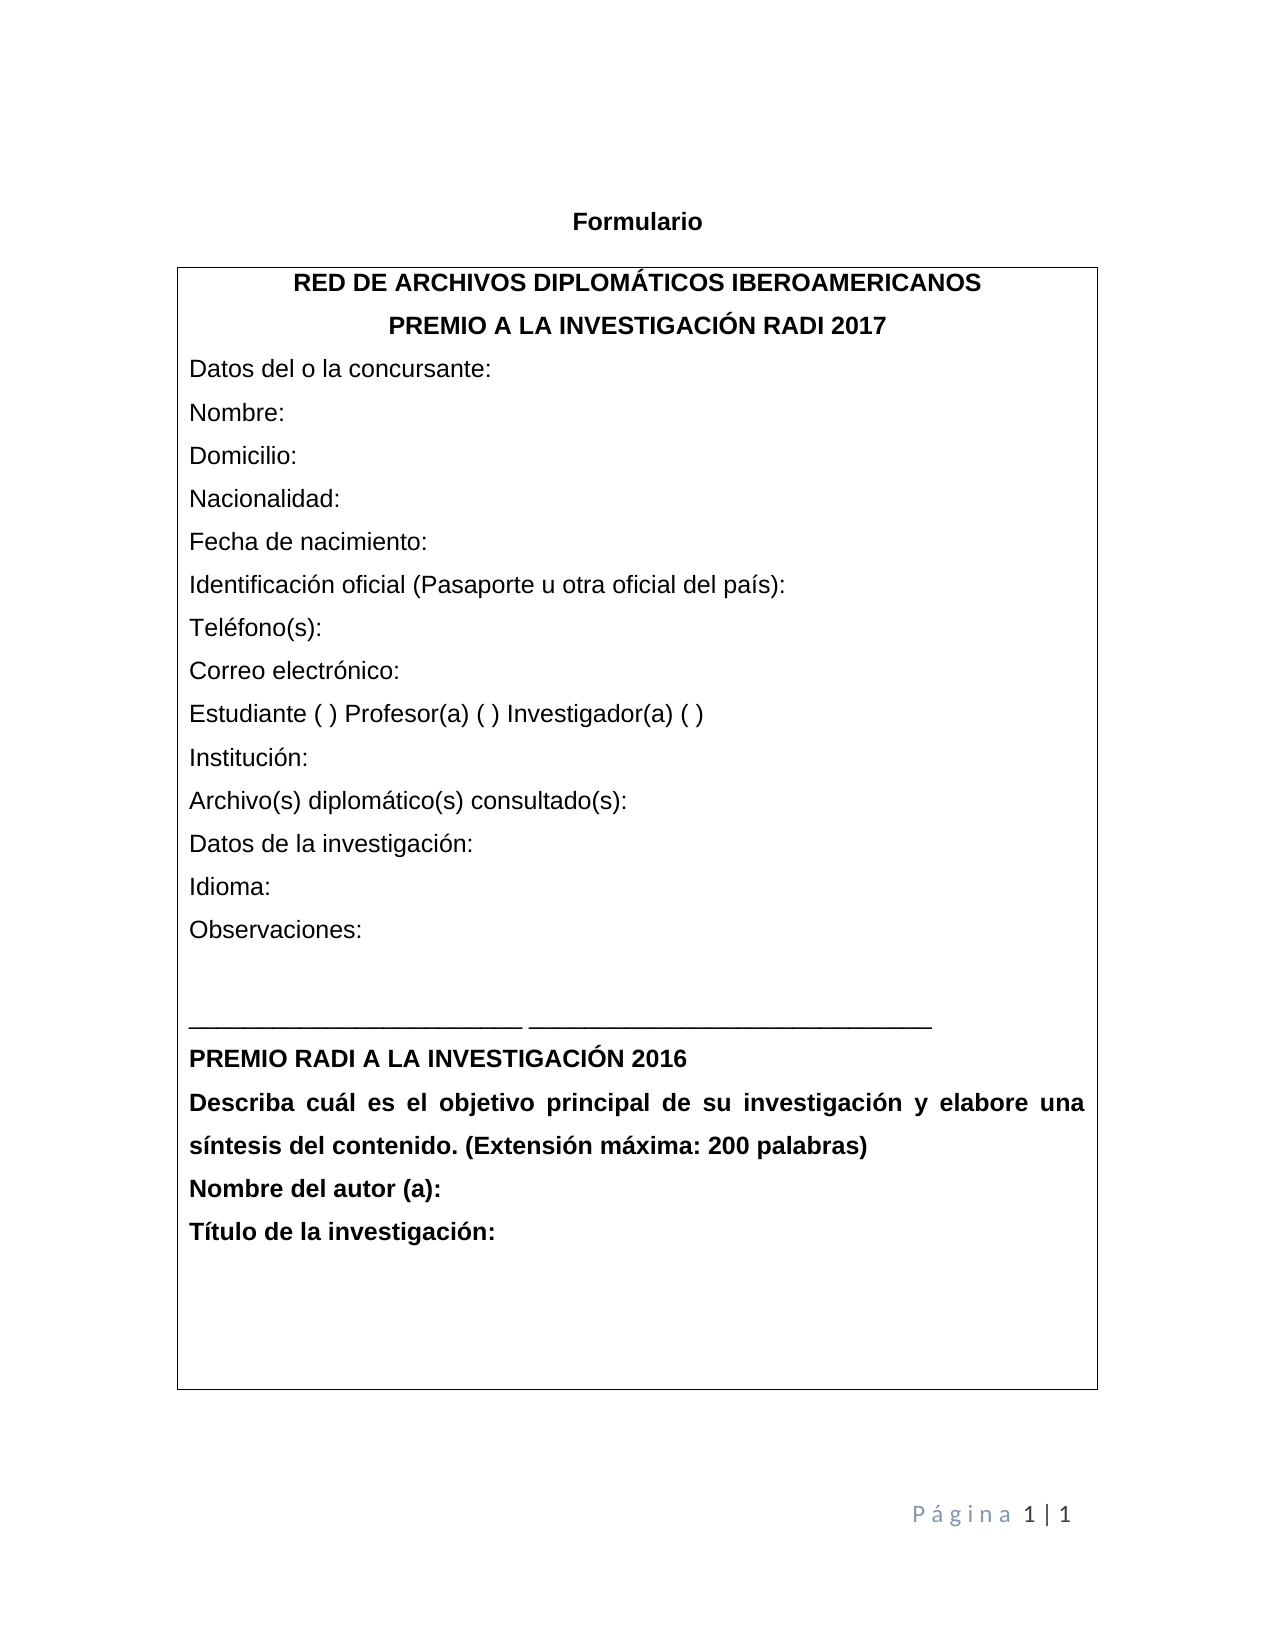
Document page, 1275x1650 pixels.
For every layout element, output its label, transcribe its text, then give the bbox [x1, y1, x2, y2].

table_header RED DE ARCHIVOS DIPLOMÁTICOS IBEROAMERICANOS PREMIO A LA INVESTIGACIÓN RADI 2017 Datos del o la concursante: Nombre: Domicilio: Nacionalidad: Fecha de nacimiento: Identificación oficial (Pasaporte u otra oficial del país): Teléfono(s): Correo electrónico: Estudiante ( ) Profesor(a) ( ) Investigador(a) ( ) Institución: Archivo(s) diplomático(s) consultado(s): Datos de la investigación: Idioma: Observaciones: ________________________ _____________________________ PREMIO RADI A LA INVESTIGACIÓN 2016 Describa cuál es el objetivo principal de su investigación y elabore una síntesis del contenido. (Extensión máxima: 200 palabras) Nombre del autor (a): Título de la investigación: [178, 268, 1097, 1389]
text Formulario [177, 207, 1098, 236]
